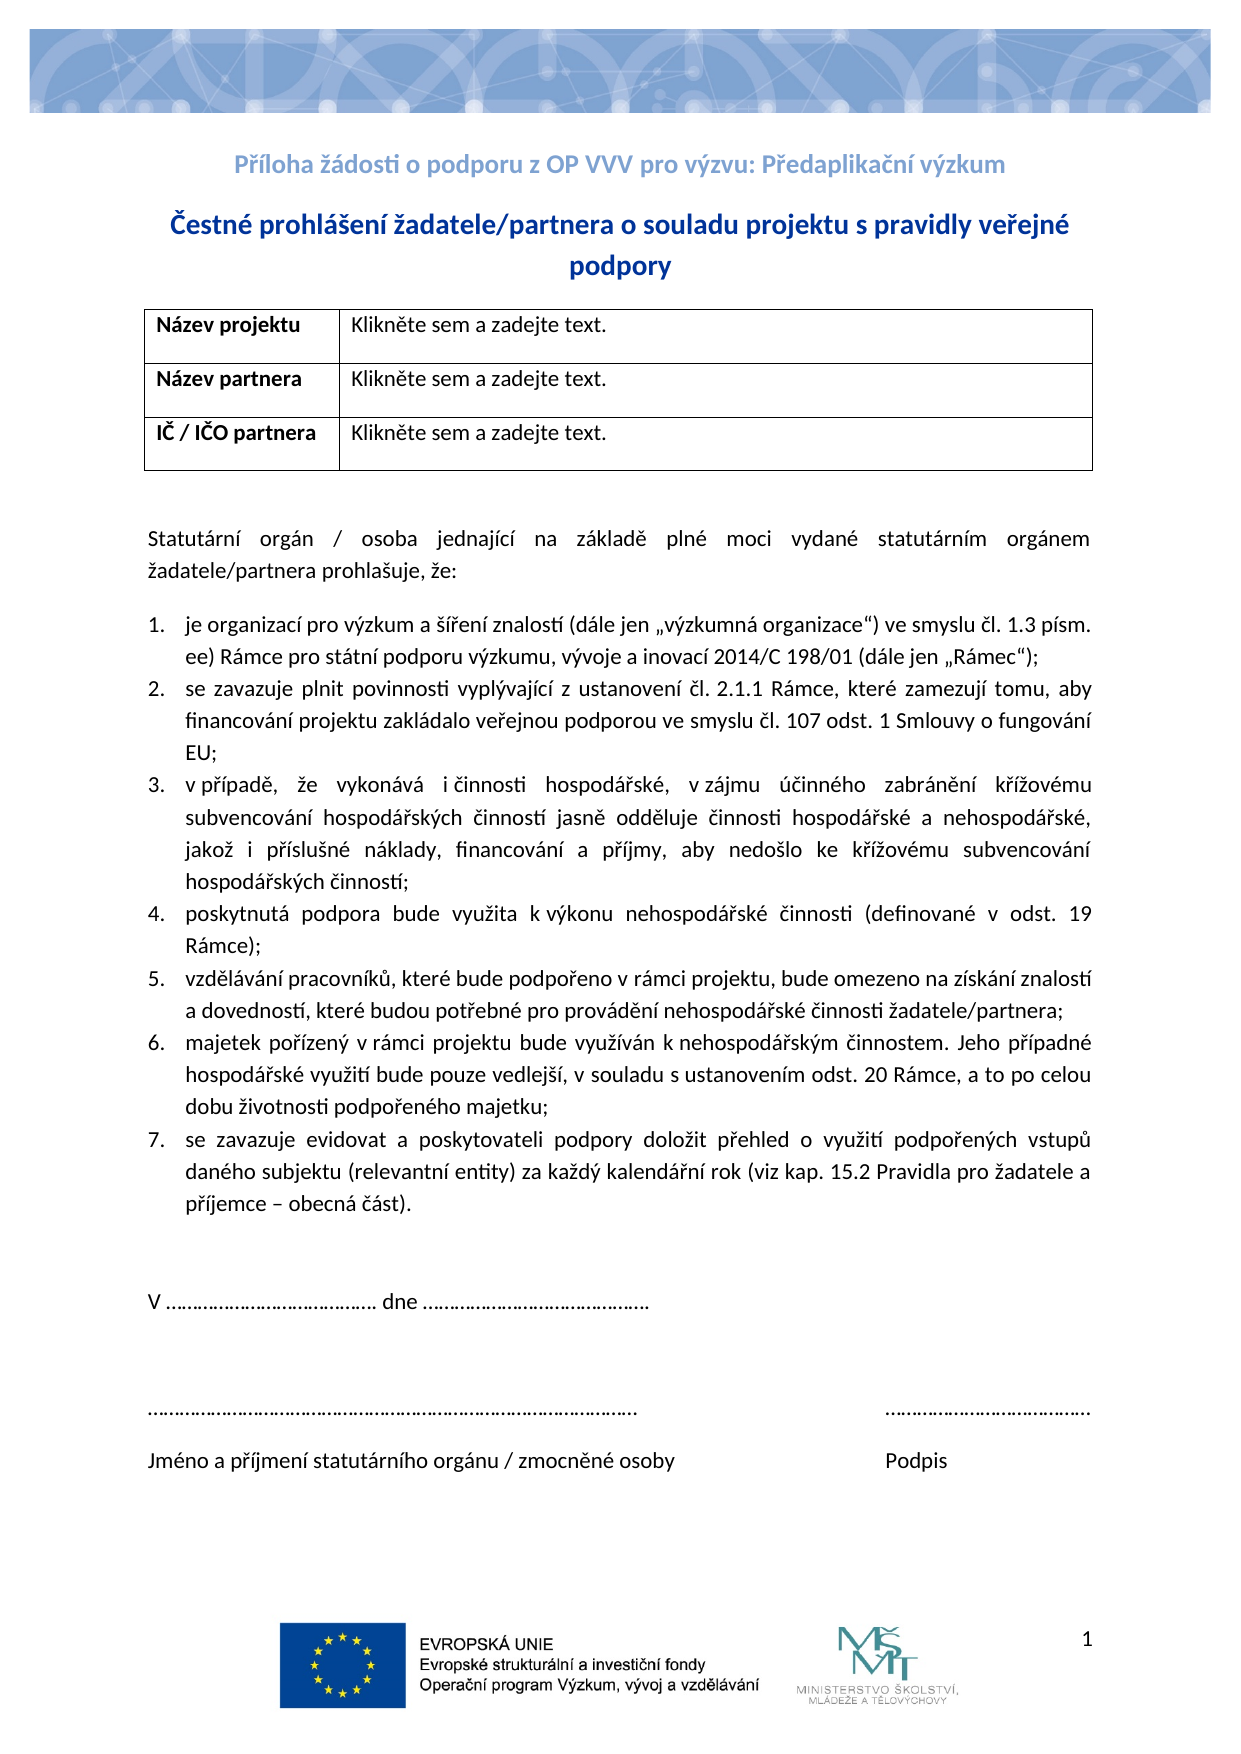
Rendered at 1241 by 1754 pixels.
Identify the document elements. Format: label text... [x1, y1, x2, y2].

text Jméno a příjmení statutárního orgánu / zmocněné osoby Podpis [148, 1446, 1092, 1474]
text Statutární orgán / osoba jednající na základě plné moci vydané statutárním orgánem žadatele/partnera prohlašuje, že: [148, 524, 1092, 585]
table_cell IČ / IČO partnera [145, 418, 339, 470]
text V …………………………………. dne ……………………………………. [148, 1287, 1092, 1315]
list majetek pořízený v rámci projektu bude využíván k nehospodářským činnostem. Jeho případné hospodářské využití bude pouze vedlejší, v souladu s ustanovením odst. 20 Rámce, a to po celou dobu životnosti podpořeného majetku; [148, 1028, 1092, 1121]
table_header Název projektu [145, 310, 339, 363]
picture [237, 1581, 1000, 1750]
table_cell Název partnera [145, 364, 339, 417]
list se zavazuje plnit povinnosti vyplývající z ustanovení čl. 2.1.1 Rámce, které zamezují tomu, aby financování projektu zakládalo veřejnou podporou ve smyslu čl. 107 odst. 1 Smlouvy o fungování EU; [148, 674, 1092, 766]
subtitle Čestné prohlášení žadatele/partnera o souladu projektu s pravidly veřejné podpory [148, 206, 1092, 283]
list se zavazuje evidovat a poskytovateli podpory doložit přehled o využití podpořených vstupů daného subjektu (relevantní entity) za každý kalendářní rok (viz kap. 15.2 Pravidla pro žadatele a příjemce – obecná část). [148, 1125, 1092, 1217]
list poskytnutá podpora bude využita k výkonu nehospodářské činnosti (definované v odst. 19 Rámce); [148, 899, 1092, 959]
list vzdělávání pracovníků, které bude podpořeno v rámci projektu, bude omezeno na získání znalostí a dovedností, které budou potřebné pro provádění nehospodářské činnosti žadatele/partnera; [148, 964, 1092, 1024]
text ………………………………………………………………………………… ………………………………… [148, 1393, 1092, 1421]
list v případě, že vykonává i činnosti hospodářské, v zájmu účinného zabránění křížovému subvencování hospodářských činností jasně odděluje činnosti hospodářské a nehospodářské, jakož i příslušné náklady, financování a příjmy, aby nedošlo ke křížovému subvencování hospodářských činností; [148, 771, 1092, 895]
picture [29, 29, 1211, 113]
subtitle Příloha žádosti o podporu z OP VVV pro výzvu: Předaplikační výzkum [148, 148, 1092, 181]
list je organizací pro výzkum a šíření znalostí (dále jen „výzkumná organizace“) ve smyslu čl. 1.3 písm. ee) Rámce pro státní podporu výzkumu, vývoje a inovací 2014/C 198/01 (dále jen „Rámec“); [148, 610, 1092, 670]
